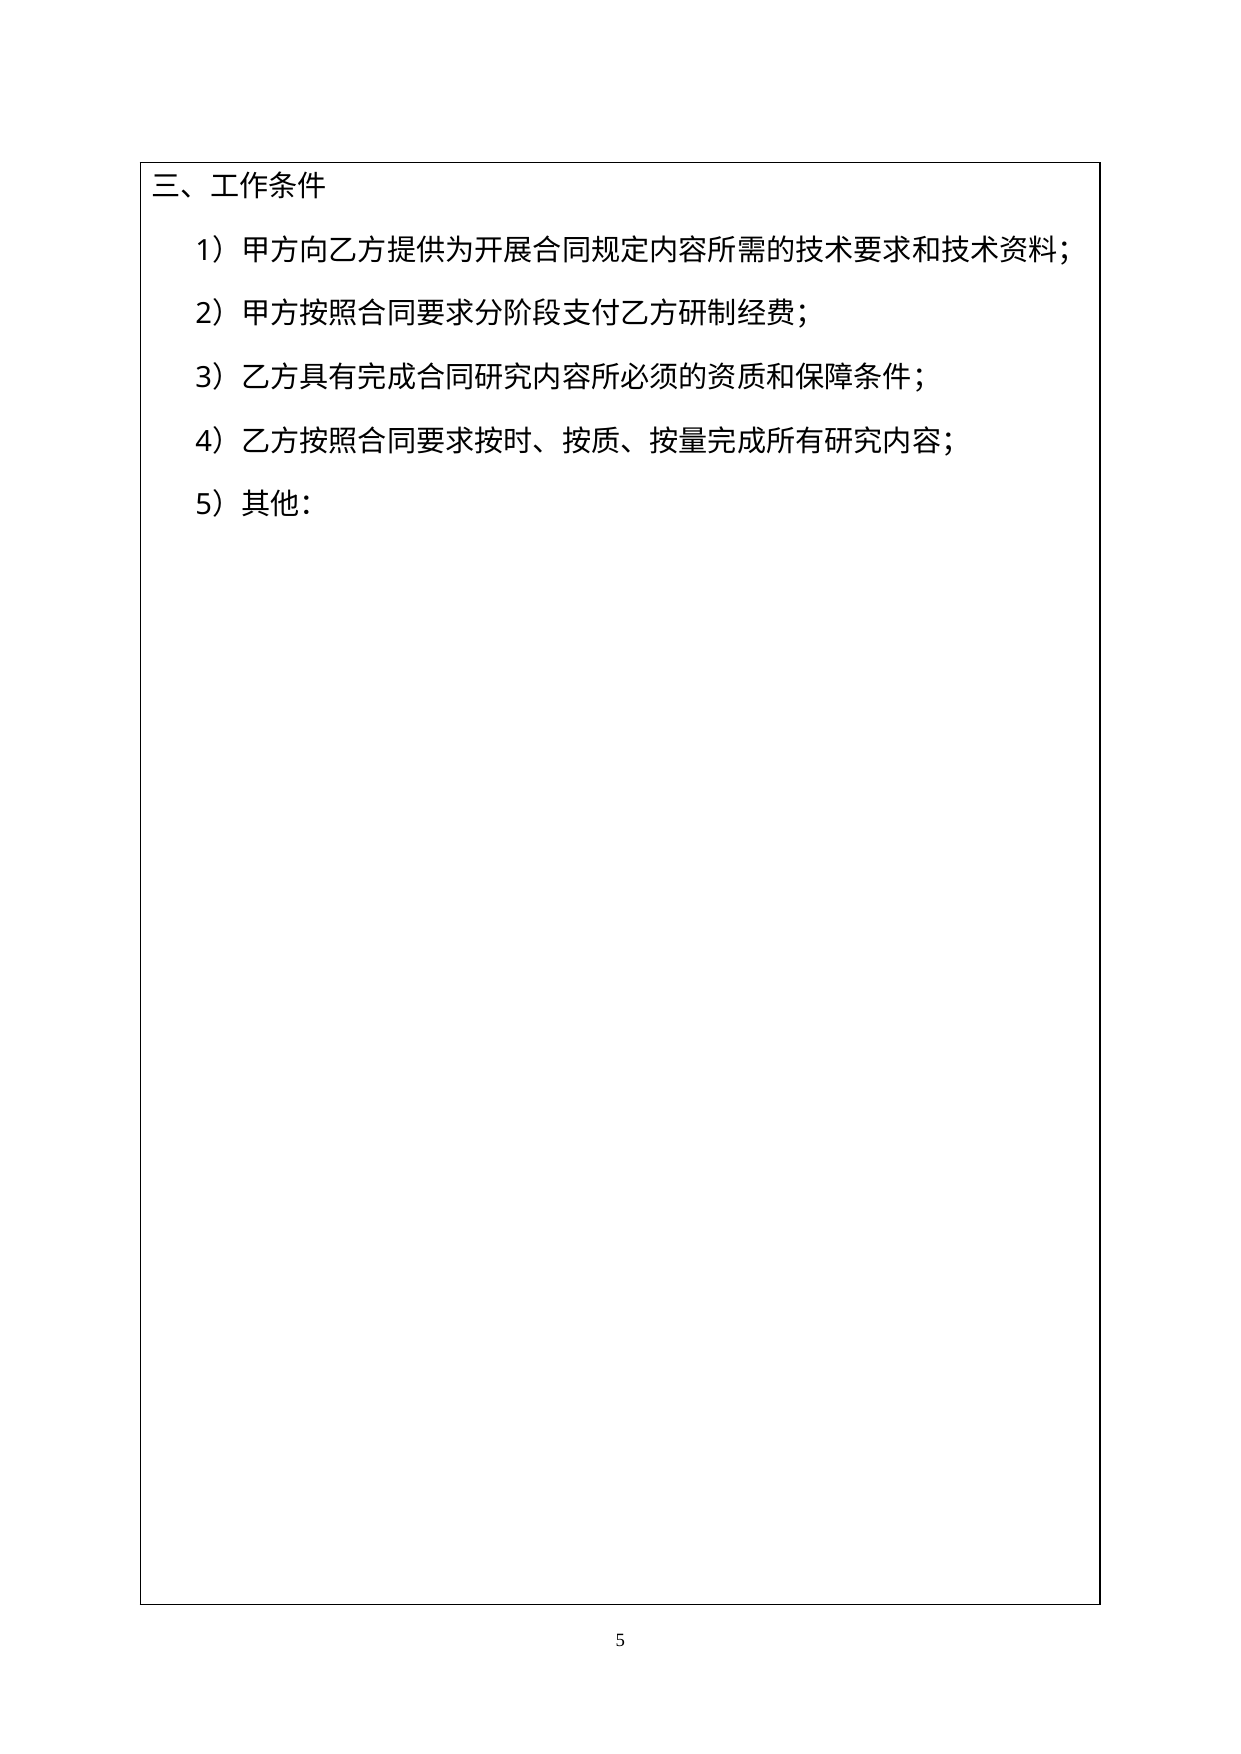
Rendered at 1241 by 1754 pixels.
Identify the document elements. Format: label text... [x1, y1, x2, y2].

table_cell 三、工作条件 1）甲方向乙方提供为开展合同规定内容所需的技术要求和技术资料； 2）甲方按照合同要求分阶段支付乙方研制经费； 3）乙方具有完成合同研究内容所必须的资质和保障条件； 4）乙方按照合同要求按时、按质、按量完成所有研究内容； 5）其他： [141, 163, 1099, 1604]
